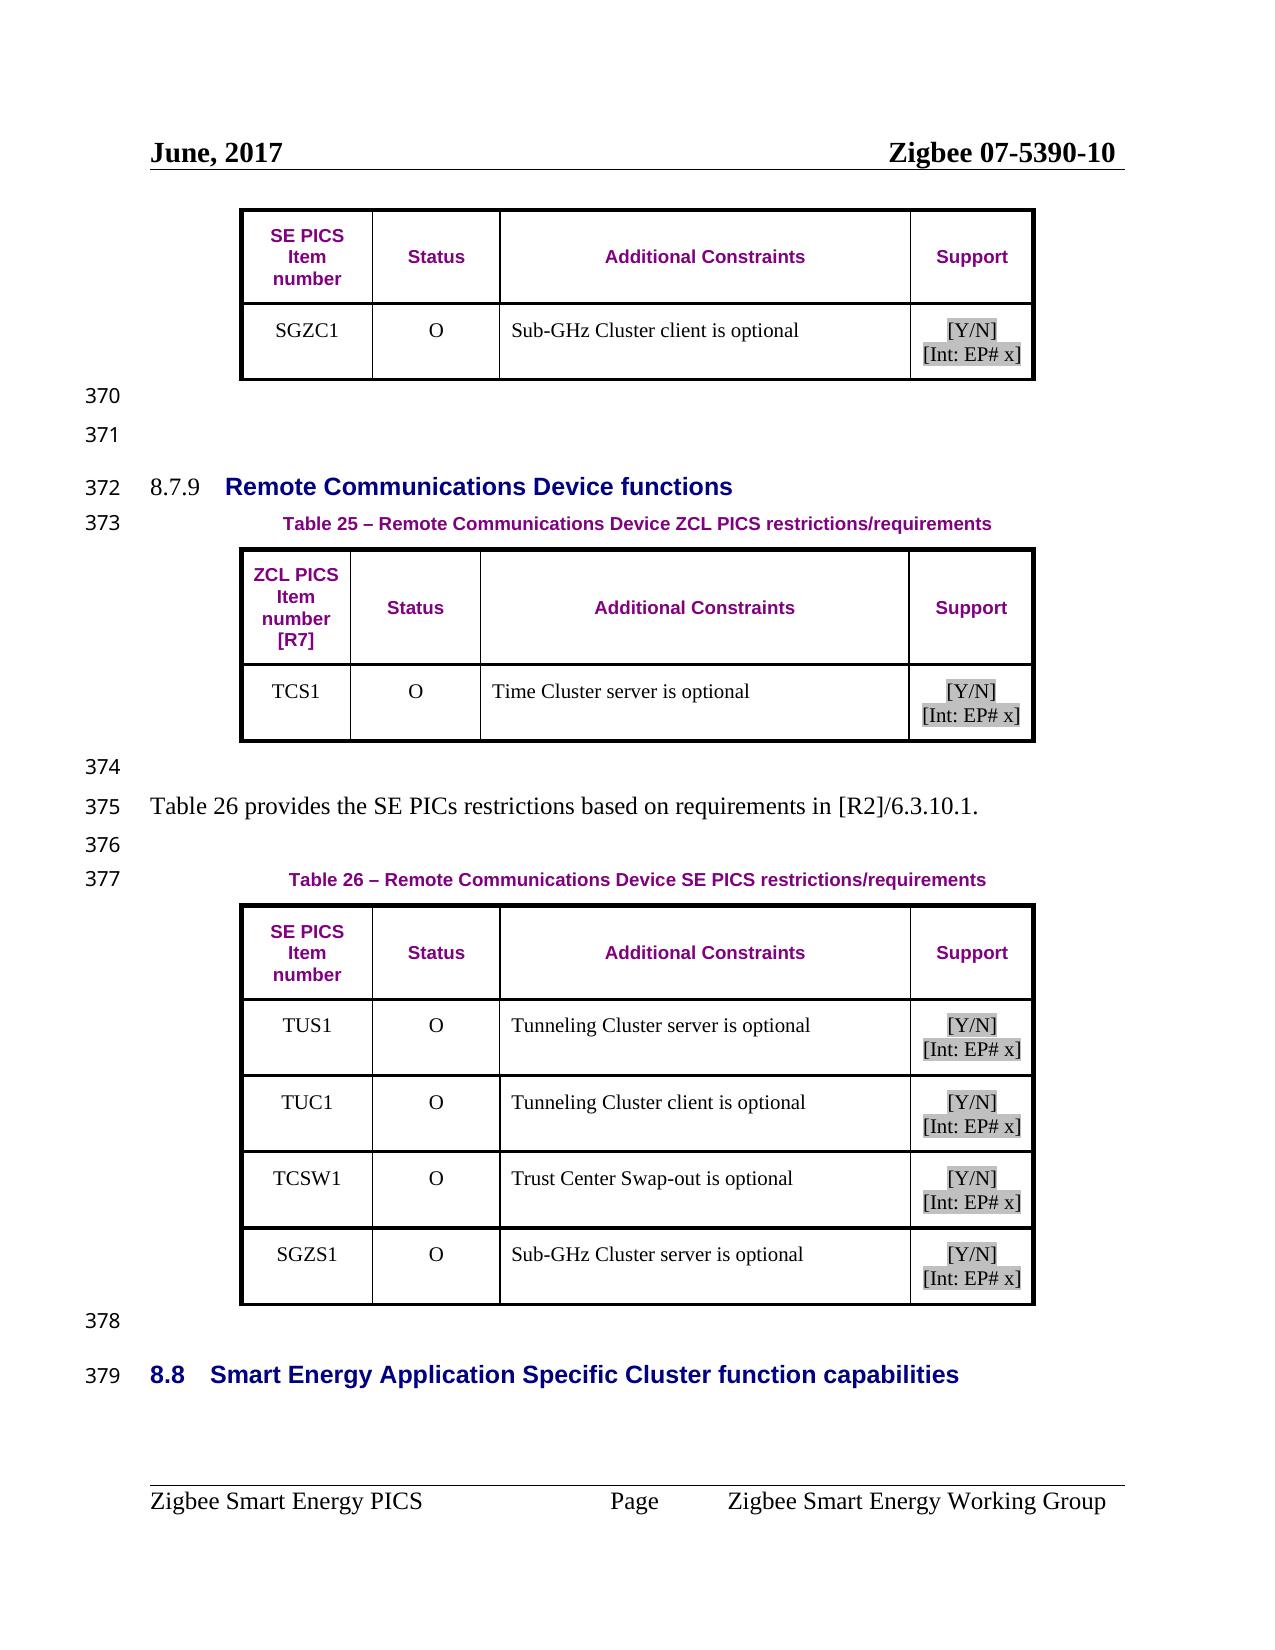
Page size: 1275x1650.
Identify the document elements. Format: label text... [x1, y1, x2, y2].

table_cell Trust Center Swap-out is optional [501, 1153, 910, 1226]
table_cell TUC1 [244, 1077, 372, 1150]
table_cell SGZS1 [244, 1230, 372, 1303]
text Table 26 provides the SE PICs restrictions based on requirements in [R2]/6.3.10.1. [150, 791, 1125, 820]
table_header Support [910, 552, 1031, 663]
table_header Status [373, 212, 499, 302]
table_cell TCSW1 [244, 1153, 372, 1226]
text Table 25 – Remote Communications Device ZCL PICS restrictions/requirements [150, 513, 1125, 534]
table_cell [Y/N] [Int: EP# x] [911, 1077, 1031, 1150]
table_cell TUS1 [244, 1001, 372, 1074]
table_header SE PICS Item number [244, 908, 372, 998]
table_cell Sub-GHz Cluster server is optional [501, 1230, 910, 1303]
subtitle Smart Energy Application Specific Cluster function capabilities [150, 1359, 1125, 1388]
table_cell O [351, 666, 480, 739]
text Table 26 – Remote Communications Device SE PICS restrictions/requirements [150, 869, 1125, 891]
table_header Support [911, 908, 1031, 998]
table_cell Sub-GHz Cluster client is optional [500, 305, 910, 378]
table_cell O [373, 1230, 499, 1303]
table_cell O [373, 1153, 499, 1226]
table_header Additional Constraints [501, 908, 910, 998]
table_cell [Y/N] [Int: EP# x] [911, 1001, 1031, 1074]
table_header Additional Constraints [501, 212, 910, 302]
table_cell Time Cluster server is optional [481, 666, 908, 739]
table_header Status [351, 552, 480, 663]
table_header Status [373, 908, 499, 998]
table_cell Tunneling Cluster server is optional [500, 1001, 910, 1074]
table_cell Tunneling Cluster client is optional [501, 1077, 910, 1150]
table_cell [Y/N] [Int: EP# x] [910, 666, 1031, 739]
table_cell [Y/N] [Int: EP# x] [911, 1153, 1031, 1226]
table_cell O [373, 305, 499, 378]
subtitle Remote Communications Device functions [150, 472, 1125, 501]
table_header Additional Constraints [481, 552, 908, 663]
table_cell TCS1 [244, 666, 350, 739]
table_cell O [373, 1001, 499, 1074]
table_header Support [911, 212, 1031, 302]
table_header ZCL PICS Item number [R7] [244, 552, 350, 663]
table_cell O [373, 1077, 499, 1150]
table_cell [Y/N] [Int: EP# x] [911, 1230, 1031, 1303]
table_header SE PICS Item number [244, 212, 372, 302]
table_cell SGZC1 [244, 305, 372, 378]
table_cell [Y/N] [Int: EP# x] [911, 305, 1031, 378]
